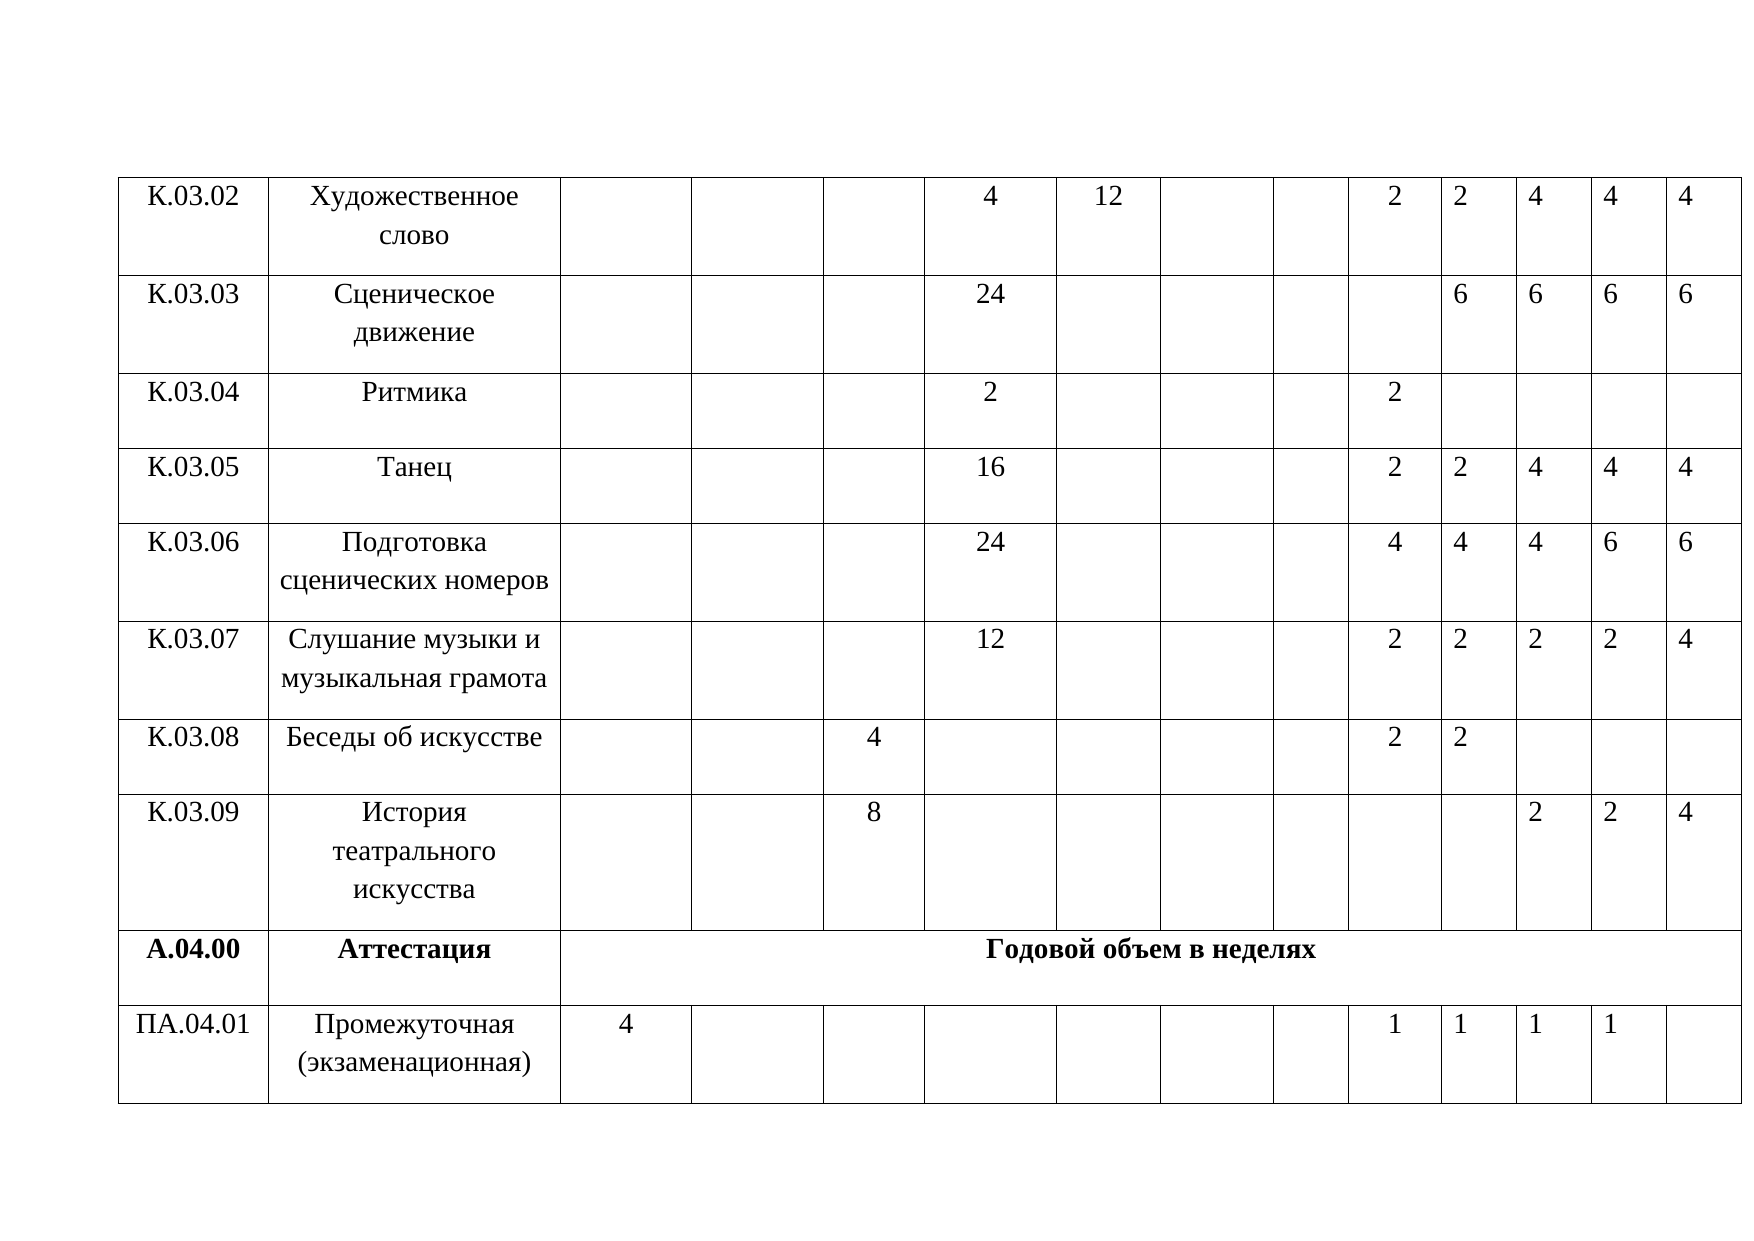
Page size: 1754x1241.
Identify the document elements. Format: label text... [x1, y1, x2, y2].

table_cell [1274, 795, 1348, 930]
table_cell [1161, 720, 1273, 793]
table_cell 2 [1442, 178, 1516, 275]
table_cell 6 [1517, 276, 1591, 373]
table_cell К.03.03 [119, 276, 268, 373]
table_cell 4 [1517, 449, 1591, 523]
table_cell К.03.05 [119, 449, 268, 523]
table_cell [1349, 276, 1441, 373]
table_cell 4 [925, 178, 1056, 275]
table_cell Годовой объем в неделях [561, 931, 1741, 1005]
table_cell К.03.07 [119, 622, 268, 718]
table_cell [1057, 622, 1160, 718]
table_cell Промежуточная (экзаменационная) [269, 1006, 560, 1103]
table_cell [824, 622, 924, 718]
table_cell 4 [1517, 178, 1591, 275]
table_cell 24 [925, 524, 1056, 621]
table_cell [824, 449, 924, 523]
table_cell 6 [1592, 276, 1666, 373]
table_cell 2 [925, 374, 1056, 448]
table_cell Аттестация [269, 931, 560, 1005]
table_cell 2 [1349, 720, 1441, 793]
table_cell А.04.00 [119, 931, 268, 1005]
table_cell 24 [925, 276, 1056, 373]
table_cell К.03.02 [119, 178, 268, 275]
table_cell [561, 276, 691, 373]
table_cell [561, 374, 691, 448]
table_cell 2 [1592, 795, 1666, 930]
table_cell [1057, 720, 1160, 793]
table_cell [1057, 1006, 1160, 1103]
table_cell Беседы об искусстве [269, 720, 560, 793]
table_cell [561, 178, 691, 275]
table_cell 4 [1592, 178, 1666, 275]
table_cell [1442, 795, 1516, 930]
table_cell 6 [1667, 524, 1741, 621]
table_cell [1057, 276, 1160, 373]
table_cell [692, 178, 823, 275]
table_cell [692, 449, 823, 523]
table_cell 8 [824, 795, 924, 930]
table_cell Художественное слово [269, 178, 560, 275]
table_cell [1161, 524, 1273, 621]
table_cell [1667, 1006, 1741, 1103]
table_cell К.03.08 [119, 720, 268, 793]
table_cell 4 [1349, 524, 1441, 621]
table_cell 4 [561, 1006, 691, 1103]
table_cell 2 [1442, 720, 1516, 793]
table_cell Сценическое движение [269, 276, 560, 373]
table_cell 1 [1592, 1006, 1666, 1103]
table_cell К.03.09 [119, 795, 268, 930]
table_cell 12 [925, 622, 1056, 718]
table_cell [561, 622, 691, 718]
table_cell [1161, 178, 1273, 275]
table_cell 2 [1442, 449, 1516, 523]
table_cell [1161, 374, 1273, 448]
table_cell [1161, 449, 1273, 523]
table_cell 4 [1667, 178, 1741, 275]
table_cell [1161, 1006, 1273, 1103]
table_cell 2 [1349, 374, 1441, 448]
table_cell [1274, 178, 1348, 275]
table_cell 2 [1349, 622, 1441, 718]
table_cell [1667, 720, 1741, 793]
table_cell 4 [1667, 795, 1741, 930]
table_cell 2 [1349, 178, 1441, 275]
table_cell 4 [1667, 622, 1741, 718]
table_cell 2 [1517, 622, 1591, 718]
table_cell 2 [1349, 449, 1441, 523]
table_cell [1274, 1006, 1348, 1103]
table_cell [692, 276, 823, 373]
table_cell 4 [824, 720, 924, 793]
table_cell 6 [1442, 276, 1516, 373]
table_cell [692, 524, 823, 621]
table_cell [692, 795, 823, 930]
table_cell [1592, 720, 1666, 793]
table_cell 1 [1517, 1006, 1591, 1103]
table_cell [925, 1006, 1056, 1103]
table_cell [692, 1006, 823, 1103]
table_cell Слушание музыки и музыкальная грамота [269, 622, 560, 718]
table_cell 6 [1592, 524, 1666, 621]
table_cell 2 [1517, 795, 1591, 930]
table_cell [1349, 795, 1441, 930]
table_cell 16 [925, 449, 1056, 523]
table_cell К.03.06 [119, 524, 268, 621]
table_cell 4 [1667, 449, 1741, 523]
table_cell [1274, 374, 1348, 448]
table_cell [1161, 795, 1273, 930]
table_cell [925, 720, 1056, 793]
table_cell [1517, 720, 1591, 793]
table_cell [824, 1006, 924, 1103]
table_cell [1161, 276, 1273, 373]
table_cell 2 [1592, 622, 1666, 718]
table_cell [1057, 449, 1160, 523]
table_cell [1592, 374, 1666, 448]
table_cell [1442, 374, 1516, 448]
table_cell 4 [1442, 524, 1516, 621]
table_cell История театрального искусства [269, 795, 560, 930]
table_cell 12 [1057, 178, 1160, 275]
table_cell [1057, 795, 1160, 930]
table_cell [824, 276, 924, 373]
table_cell Ритмика [269, 374, 560, 448]
table_cell [692, 374, 823, 448]
table_cell [1274, 622, 1348, 718]
table_cell 2 [1442, 622, 1516, 718]
table_cell [824, 178, 924, 275]
table_cell [1161, 622, 1273, 718]
table_cell [824, 524, 924, 621]
table_cell Подготовка сценических номеров [269, 524, 560, 621]
table_cell [1057, 524, 1160, 621]
table_cell [1274, 449, 1348, 523]
table_cell Танец [269, 449, 560, 523]
table_cell [692, 622, 823, 718]
table_cell [561, 720, 691, 793]
table_cell 1 [1349, 1006, 1441, 1103]
table_cell [1274, 524, 1348, 621]
table_cell 4 [1517, 524, 1591, 621]
table_cell [692, 720, 823, 793]
table_cell [1667, 374, 1741, 448]
table_cell [925, 795, 1056, 930]
table_cell [1517, 374, 1591, 448]
table_cell [824, 374, 924, 448]
table_cell 1 [1442, 1006, 1516, 1103]
table_cell ПА.04.01 [119, 1006, 268, 1103]
table_cell 6 [1667, 276, 1741, 373]
table_cell 4 [1592, 449, 1666, 523]
table_cell [1057, 374, 1160, 448]
table_cell [1274, 276, 1348, 373]
table_cell К.03.04 [119, 374, 268, 448]
table_cell [1274, 720, 1348, 793]
table_cell [561, 795, 691, 930]
table_cell [561, 524, 691, 621]
table_cell [561, 449, 691, 523]
